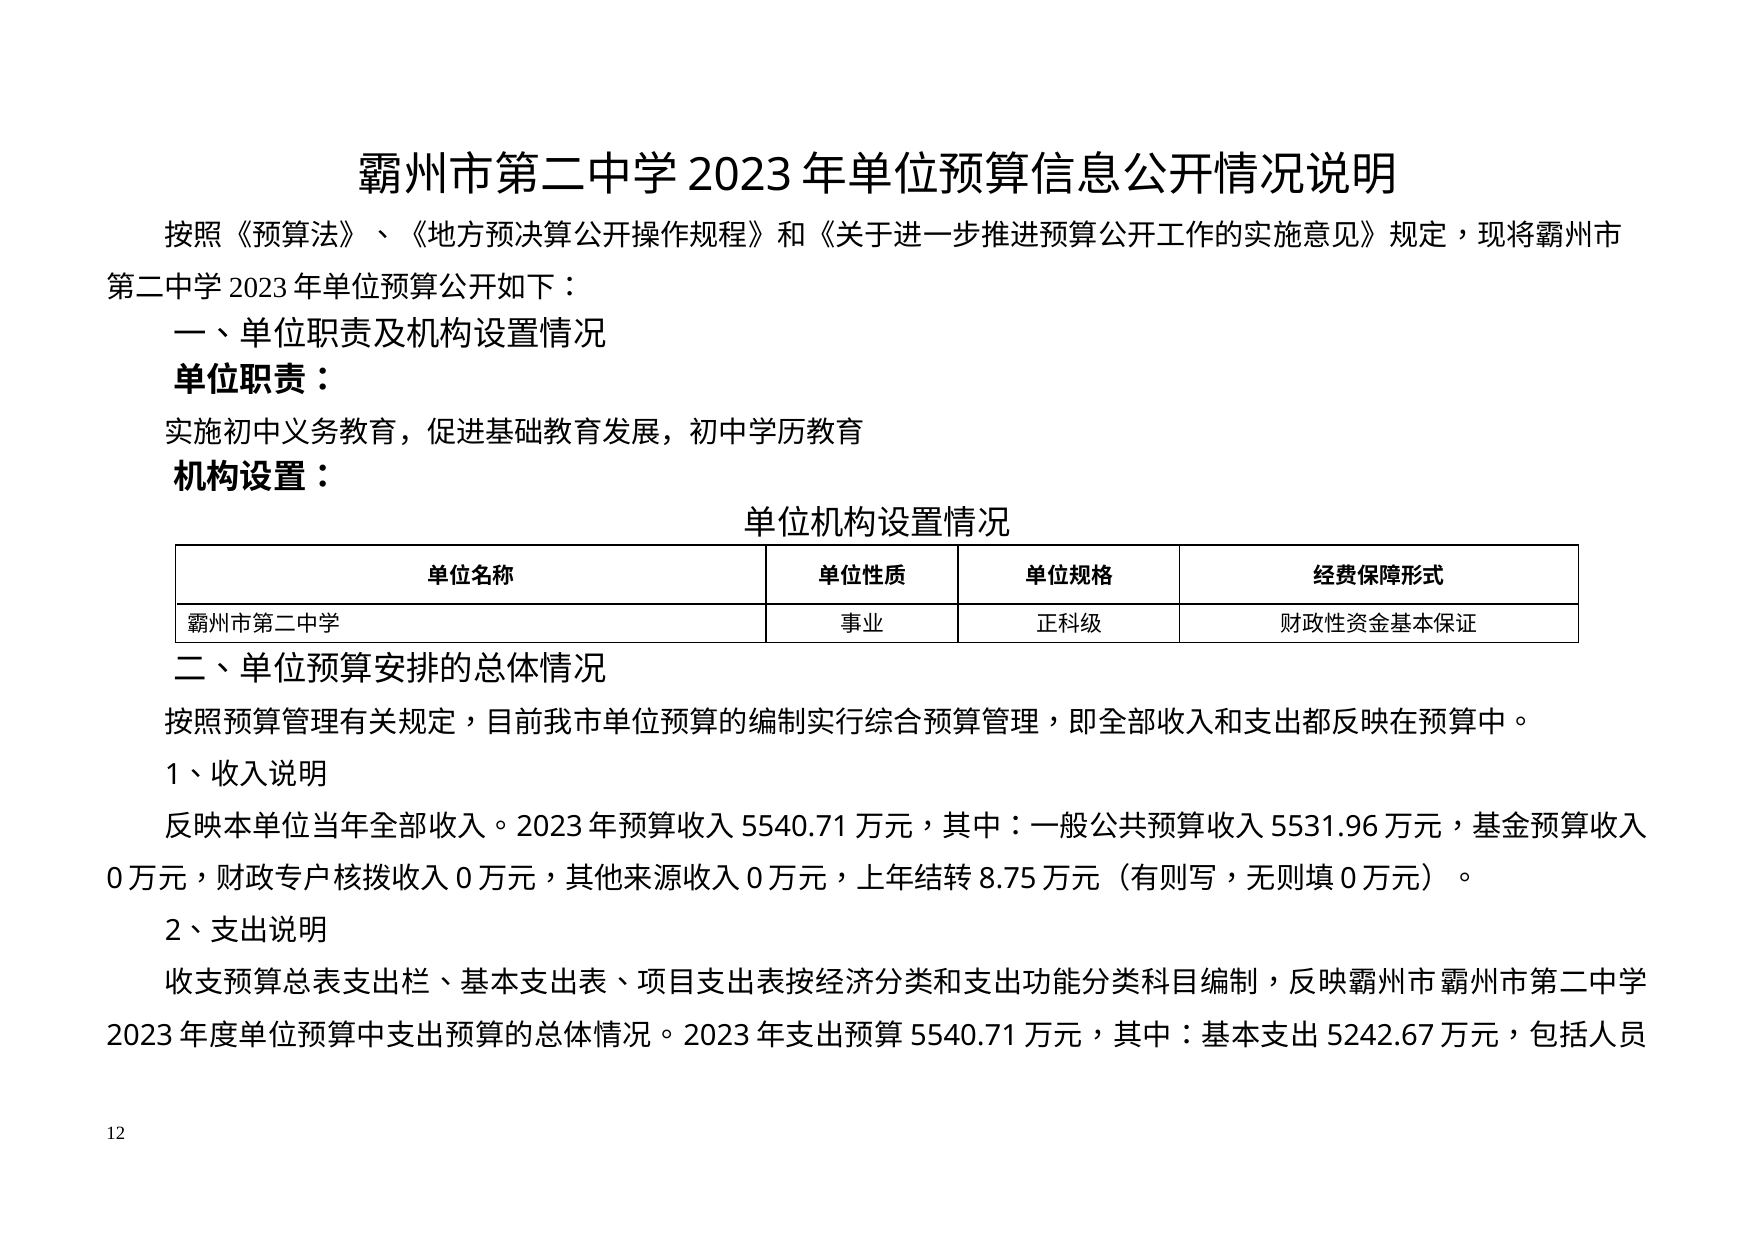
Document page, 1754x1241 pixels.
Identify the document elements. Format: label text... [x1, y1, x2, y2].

table_header 经费保障形式 [1180, 546, 1578, 603]
text 按照预算管理有关规定，目前我市单位预算的编制实行综合预算管理，即全部收入和支出都反映在预算中。 [106, 691, 1648, 743]
table_cell 正科级 [959, 605, 1179, 642]
text 霸州市第二中学2023年单位预算信息公开情况说明 [106, 142, 1648, 204]
text 实施初中义务教育，促进基础教育发展，初中学历教育 [106, 401, 1648, 453]
text 单位职责： [106, 356, 1648, 401]
table_cell 事业 [767, 605, 957, 642]
text 1、收入说明 [106, 743, 1648, 795]
table_cell 财政性资金基本保证 [1180, 605, 1578, 642]
table_header 单位性质 [767, 546, 957, 603]
table_header 单位名称 [176, 546, 765, 603]
text 二、单位预算安排的总体情况 [106, 644, 1648, 690]
table_header 单位规格 [959, 546, 1179, 603]
text 单位机构设置情况 [106, 499, 1648, 544]
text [106, 951, 1648, 1055]
text 反映本单位当年全部收入。2023年预算收入5540.71万元，其中：一般公共预算收入5531.96万元，基金预算收入0万元，财政专户核拨收入0万元，其他来源收入0万元，上年结转8.75万元（有则写，无则填0万元）。 [106, 795, 1648, 899]
table_cell 霸州市第二中学 [176, 604, 765, 642]
text 2、支出说明 [106, 899, 1648, 951]
text 机构设置： [106, 453, 1648, 499]
text 一、单位职责及机构设置情况 [106, 309, 1648, 355]
text 按照《预算法》、《地方预决算公开操作规程》和《关于进一步推进预算公开工作的实施意见》规定，现将霸州市第二中学2023年单位预算公开如下： [106, 204, 1648, 308]
